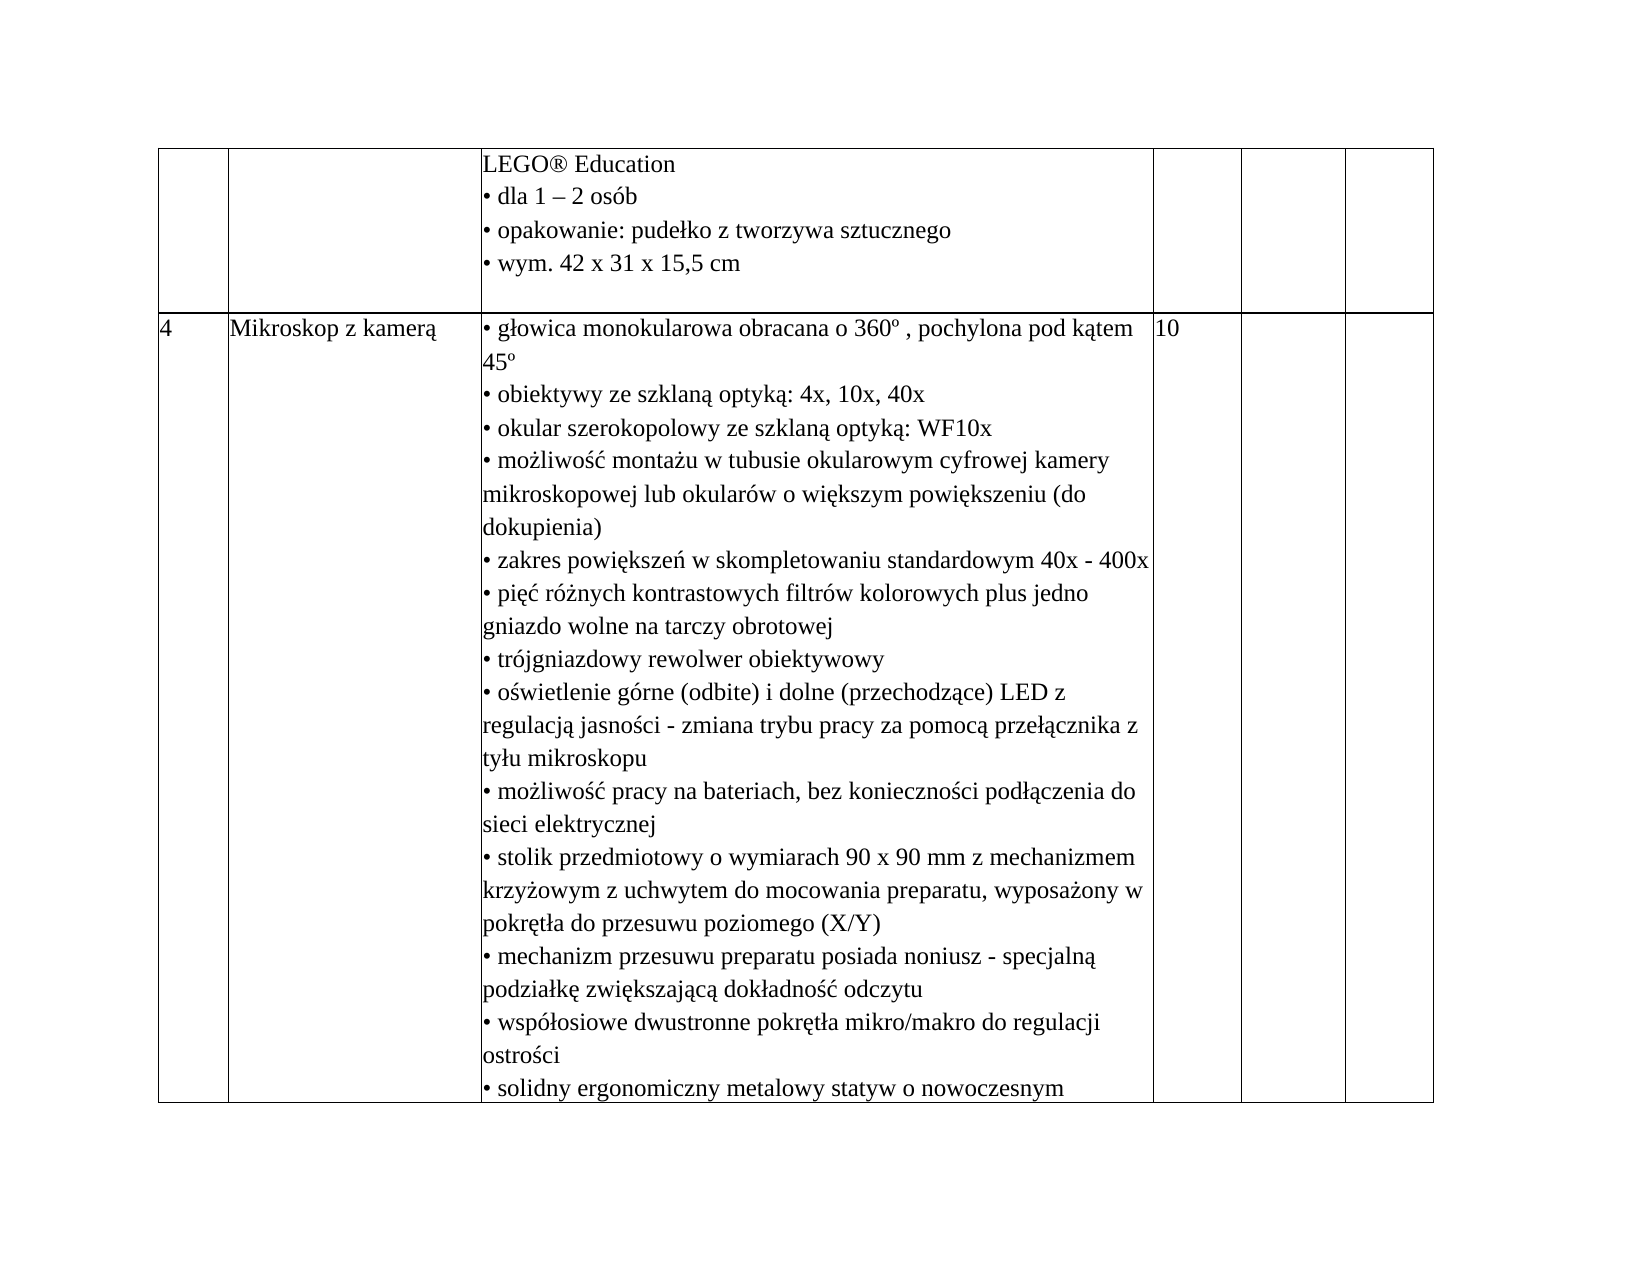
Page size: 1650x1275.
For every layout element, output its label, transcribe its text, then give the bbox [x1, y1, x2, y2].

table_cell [229, 149, 481, 312]
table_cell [482, 314, 1153, 1102]
table_cell [1242, 314, 1345, 1102]
table_cell [1242, 149, 1345, 312]
table_cell 3 [159, 149, 228, 312]
table_cell [1346, 314, 1433, 1102]
table_cell 4 [159, 314, 228, 1102]
table_cell 10 [1154, 314, 1241, 1102]
table_cell [1346, 149, 1433, 312]
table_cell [482, 149, 1153, 312]
table_cell Mikroskop z kamerą [229, 314, 481, 1102]
table_cell 4 [1154, 149, 1241, 312]
